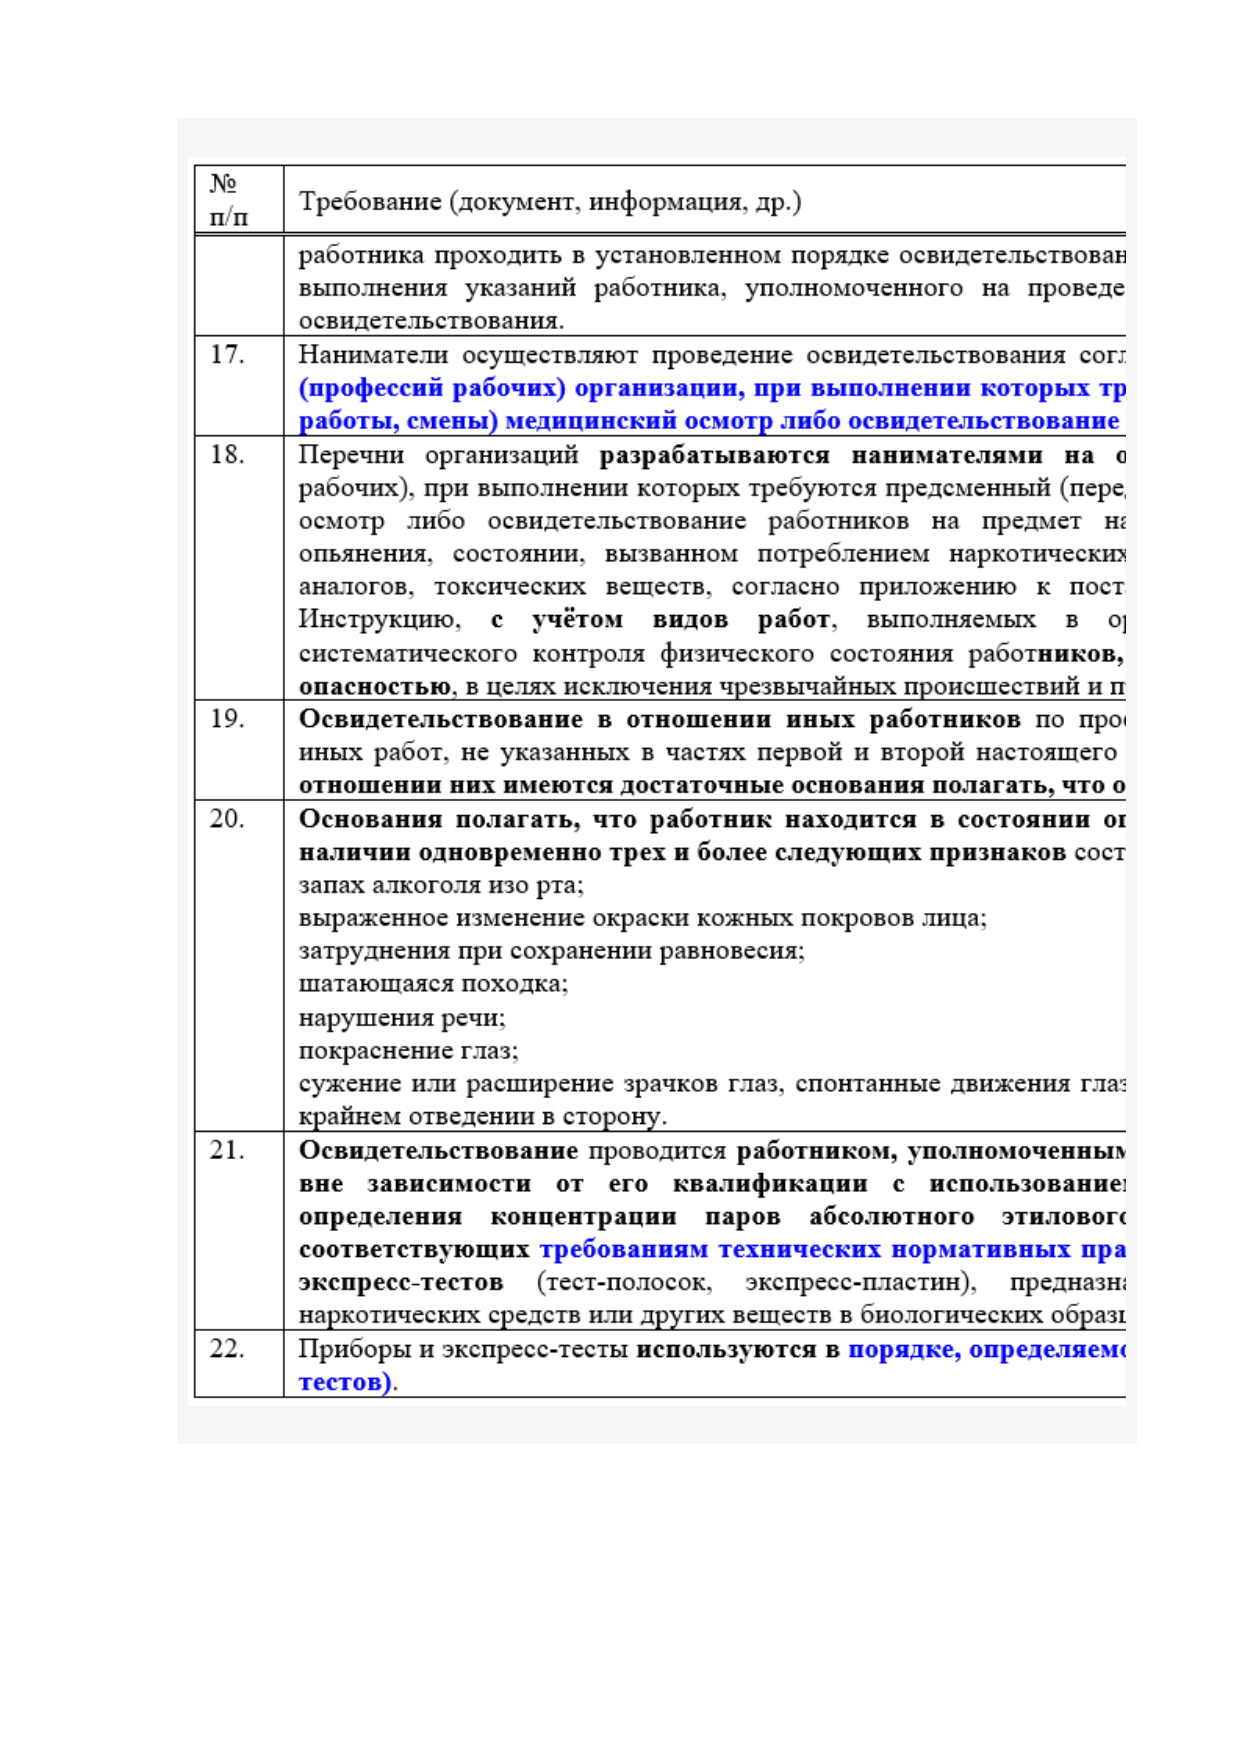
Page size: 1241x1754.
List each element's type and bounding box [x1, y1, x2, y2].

picture [188, 157, 1126, 1406]
